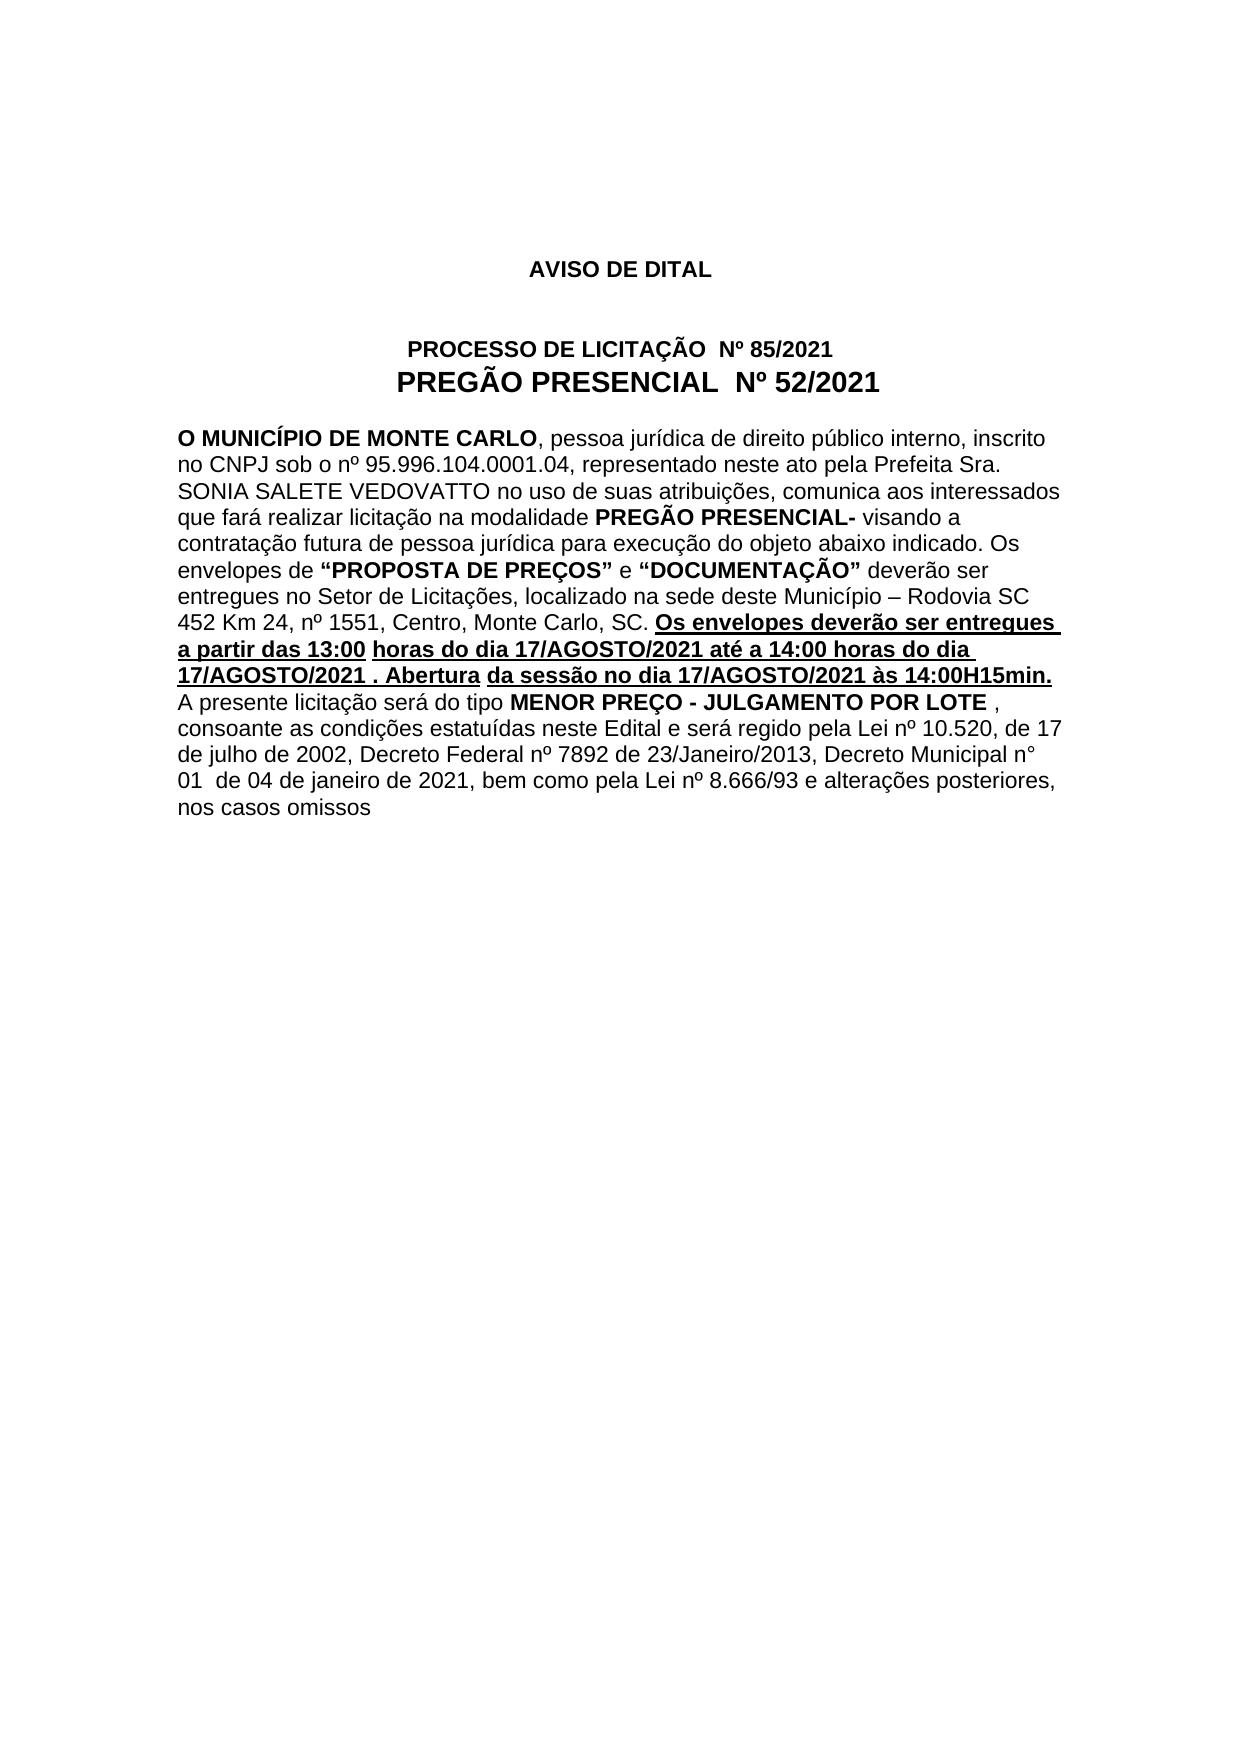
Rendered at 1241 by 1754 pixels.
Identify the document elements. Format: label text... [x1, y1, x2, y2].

text AVISO DE DITAL [177, 256, 1063, 282]
subtitle PREGÃO PRESENCIAL Nº 52/2021 [307, 365, 911, 398]
text O MUNICÍPIO DE MONTE CARLO, pessoa jurídica de direito público interno, inscrito no CNPJ sob o nº 95.996.104.0001.04, representado neste ato pela Prefeita Sra. SONIA SALETE VEDOVATTO no uso de suas atribuições, comunica aos interessados que fará realizar licitação na modalidade PREGÃO PRESENCIAL- visando a contratação futura de pessoa jurídica para execução do objeto abaixo indicado. Os envelopes de “PROPOSTA DE PREÇOS” e “DOCUMENTAÇÃO” deverão ser entregues no Setor de Licitações, localizado na sede deste Município – Rodovia SC 452 Km 24, nº 1551, Centro, Monte Carlo, SC. Os envelopes deverão ser entregues a partir das 13:00 horas do dia 17/AGOSTO/2021 até a 14:00 horas do dia 17/AGOSTO/2021 . Abertura da sessão no dia 17/AGOSTO/2021 às 14:00H15min. A presente licitação será do tipo MENOR PREÇO - JULGAMENTO POR LOTE , consoante as condições estatuídas neste Edital e será regido pela Lei nº 10.520, de 17 de julho de 2002, Decreto Federal nº 7892 de 23/Janeiro/2013, Decreto Municipal n° 01 de 04 de janeiro de 2021, bem como pela Lei nº 8.666/93 e alterações posteriores, nos casos omissos [177, 425, 1063, 820]
text PROCESSO DE LICITAÇÃO Nº 85/2021 [177, 336, 1063, 363]
